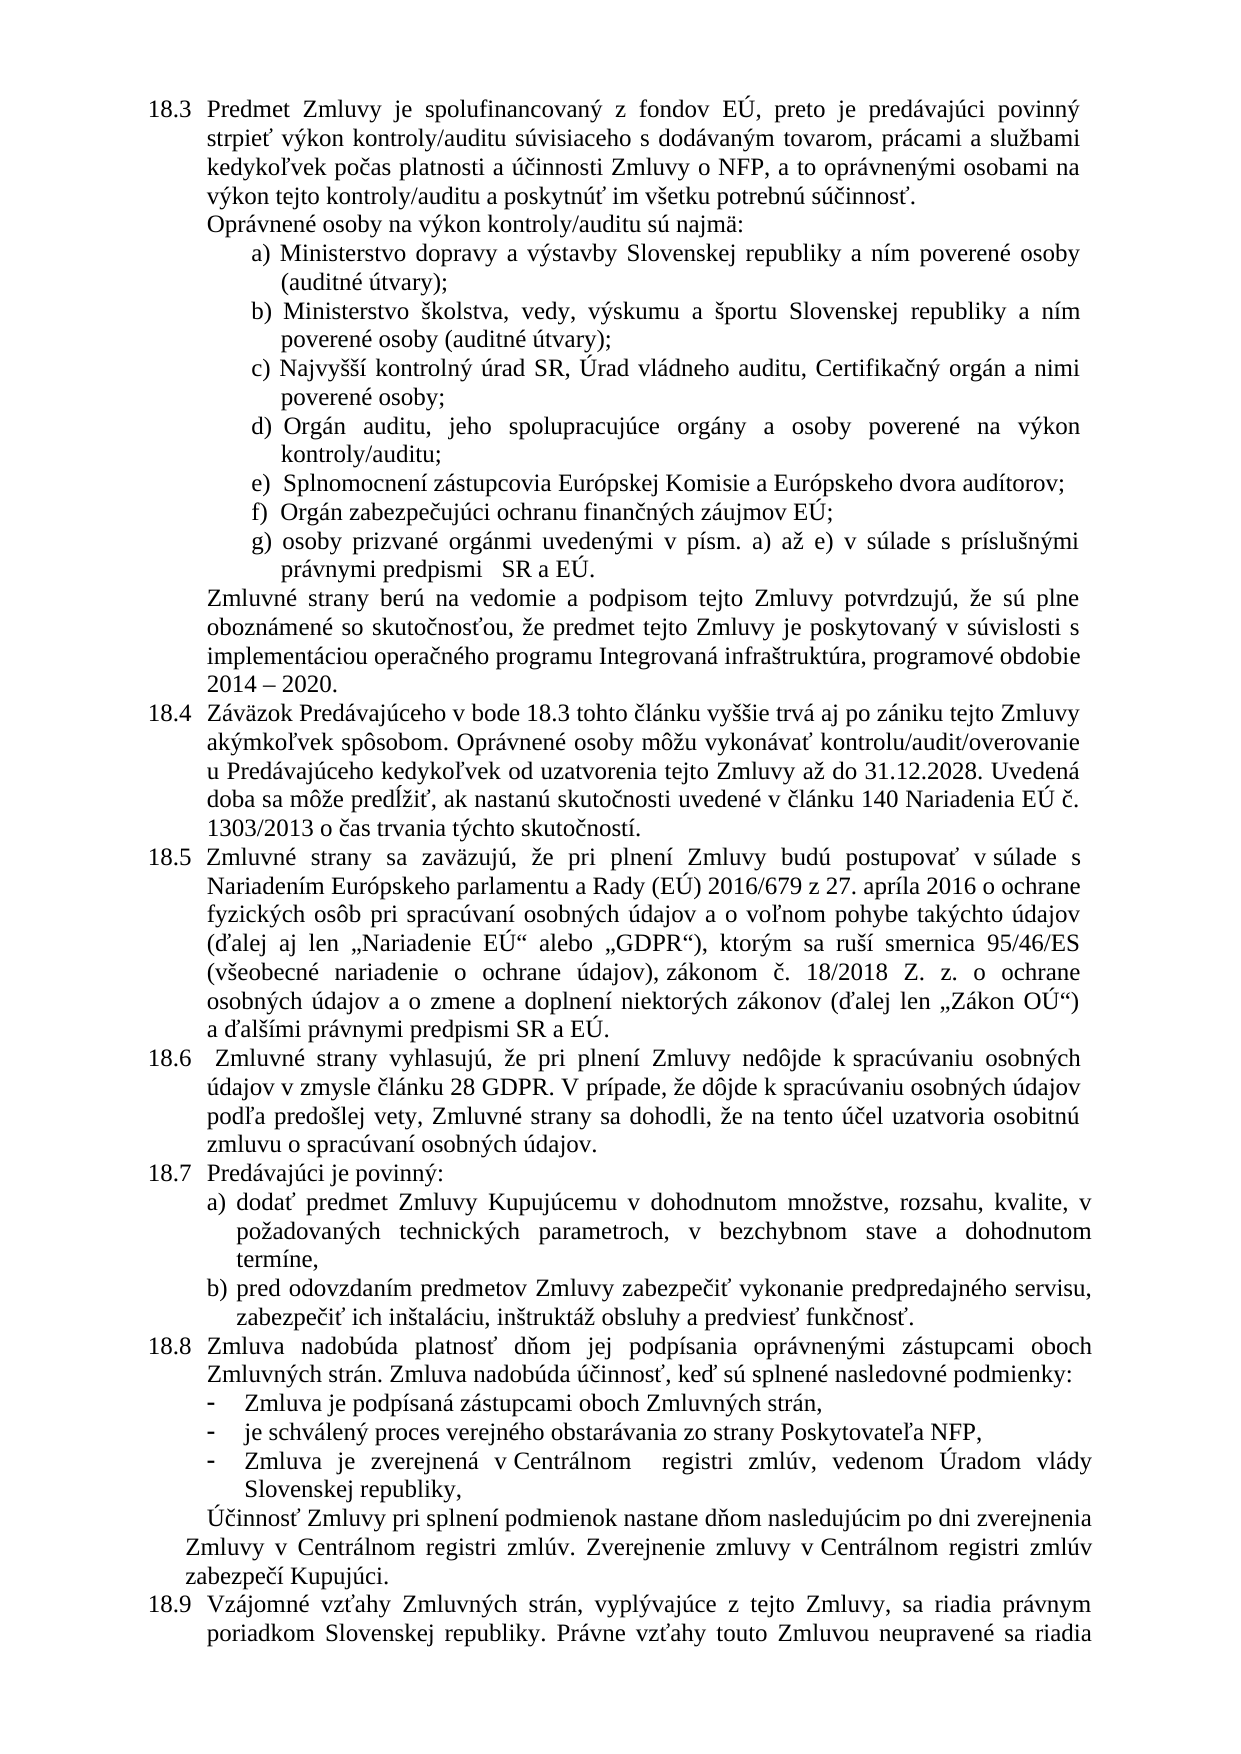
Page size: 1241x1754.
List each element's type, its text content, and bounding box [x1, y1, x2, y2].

text 18.5 Zmluvné strany sa zaväzujú, že pri plnení Zmluvy budú postupovať v súlade s Nariadením Európskeho parlamentu a Rady (EÚ) 2016/679 z 27. apríla 2016 o ochrane fyzických osôb pri spracúvaní osobných údajov a o voľnom pohybe takýchto údajov (ďalej aj len „Nariadenie EÚ“ alebo „GDPR“), ktorým sa ruší smernica 95/46/ES (všeobecné nariadenie o ochrane údajov), zákonom č. 18/2018 Z. z. o ochrane osobných údajov a o zmene a doplnení niektorých zákonov (ďalej len „Zákon OÚ“) a ďalšími právnymi predpismi SR a EÚ. [148, 842, 1081, 1043]
list Zmluva je zverejnená v Centrálnom registri zmlúv, vedenom Úradom vlády Slovenskej republiky, [207, 1446, 1093, 1503]
text 18.8 Zmluva nadobúda platnosť dňom jej podpísania oprávnenými zástupcami oboch Zmluvných strán. Zmluva nadobúda účinnosť, keď sú splnené nasledovné podmienky: [148, 1331, 1093, 1388]
list Zmluva je podpísaná zástupcami oboch Zmluvných strán, [207, 1388, 1093, 1417]
text a) Ministerstvo dopravy a výstavby Slovenskej republiky a ním poverené osoby (auditné útvary); [251, 238, 1081, 296]
text b) Ministerstvo školstva, vedy, výskumu a športu Slovenskej republiky a ním poverené osoby (auditné útvary); [251, 296, 1081, 353]
text 18.7 Predávajúci je povinný: [148, 1158, 1093, 1187]
list dodať predmet Zmluvy Kupujúcemu v dohodnutom množstve, rozsahu, kvalite, v požadovaných technických parametroch, v bezchybnom stave a dohodnutom termíne, [207, 1187, 1093, 1273]
text g) osoby prizvané orgánmi uvedenými v písm. a) až e) v súlade s príslušnými právnymi predpismi SR a EÚ. [251, 526, 1081, 583]
text 18.3 Predmet Zmluvy je spolufinancovaný z fondov EÚ, preto je predávajúci povinný strpieť výkon kontroly/auditu súvisiaceho s dodávaným tovarom, prácami a službami kedykoľvek počas platnosti a účinnosti Zmluvy o NFP, a to oprávnenými osobami na výkon tejto kontroly/auditu a poskytnúť im všetku potrebnú súčinnosť. [148, 94, 1081, 209]
text Zmluvné strany berú na vedomie a podpisom tejto Zmluvy potvrdzujú, že sú plne oboznámené so skutočnosťou, že predmet tejto Zmluvy je poskytovaný v súvislosti s implementáciou operačného programu Integrovaná infraštruktúra, programové obdobie 2014 – 2020. [207, 583, 1081, 698]
text f) Orgán zabezpečujúci ochranu finančných záujmov EÚ; [251, 497, 1081, 526]
list je schválený proces verejného obstarávania zo strany Poskytovateľa NFP, [207, 1417, 1093, 1446]
list pred odovzdaním predmetov Zmluvy zabezpečiť vykonanie predpredajného servisu, zabezpečiť ich inštaláciu, inštruktáž obsluhy a predviesť funkčnosť. [207, 1273, 1093, 1331]
text Oprávnené osoby na výkon kontroly/auditu sú najmä: [207, 209, 1081, 238]
text 18.6 Zmluvné strany vyhlasujú, že pri plnení Zmluvy nedôjde k spracúvaniu osobných údajov v zmysle článku 28 GDPR. V prípade, že dôjde k spracúvaniu osobných údajov podľa predošlej vety, Zmluvné strany sa dohodli, že na tento účel uzatvoria osobitnú zmluvu o spracúvaní osobných údajov. [148, 1043, 1081, 1158]
text d) Orgán auditu, jeho spolupracujúce orgány a osoby poverené na výkon kontroly/auditu; [251, 411, 1081, 468]
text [148, 1589, 1093, 1647]
text e) Splnomocnení zástupcovia Európskej Komisie a Európskeho dvora audítorov; [251, 468, 1081, 497]
text Účinnosť Zmluvy pri splnení podmienok nastane dňom nasledujúcim po dni zverejnenia Zmluvy v Centrálnom registri zmlúv. Zverejnenie zmluvy v Centrálnom registri zmlúv zabezpečí Kupujúci. [185, 1503, 1093, 1589]
text 18.4 Záväzok Predávajúceho v bode 18.3 tohto článku vyššie trvá aj po zániku tejto Zmluvy akýmkoľvek spôsobom. Oprávnené osoby môžu vykonávať kontrolu/audit/overovanie u Predávajúceho kedykoľvek od uzatvorenia tejto Zmluvy až do 31.12.2028. Uvedená doba sa môže predĺžiť, ak nastanú skutočnosti uvedené v článku 140 Nariadenia EÚ č. 1303/2013 o čas trvania týchto skutočností. [148, 698, 1081, 842]
text c) Najvyšší kontrolný úrad SR, Úrad vládneho auditu, Certifikačný orgán a nimi poverené osoby; [251, 353, 1081, 411]
